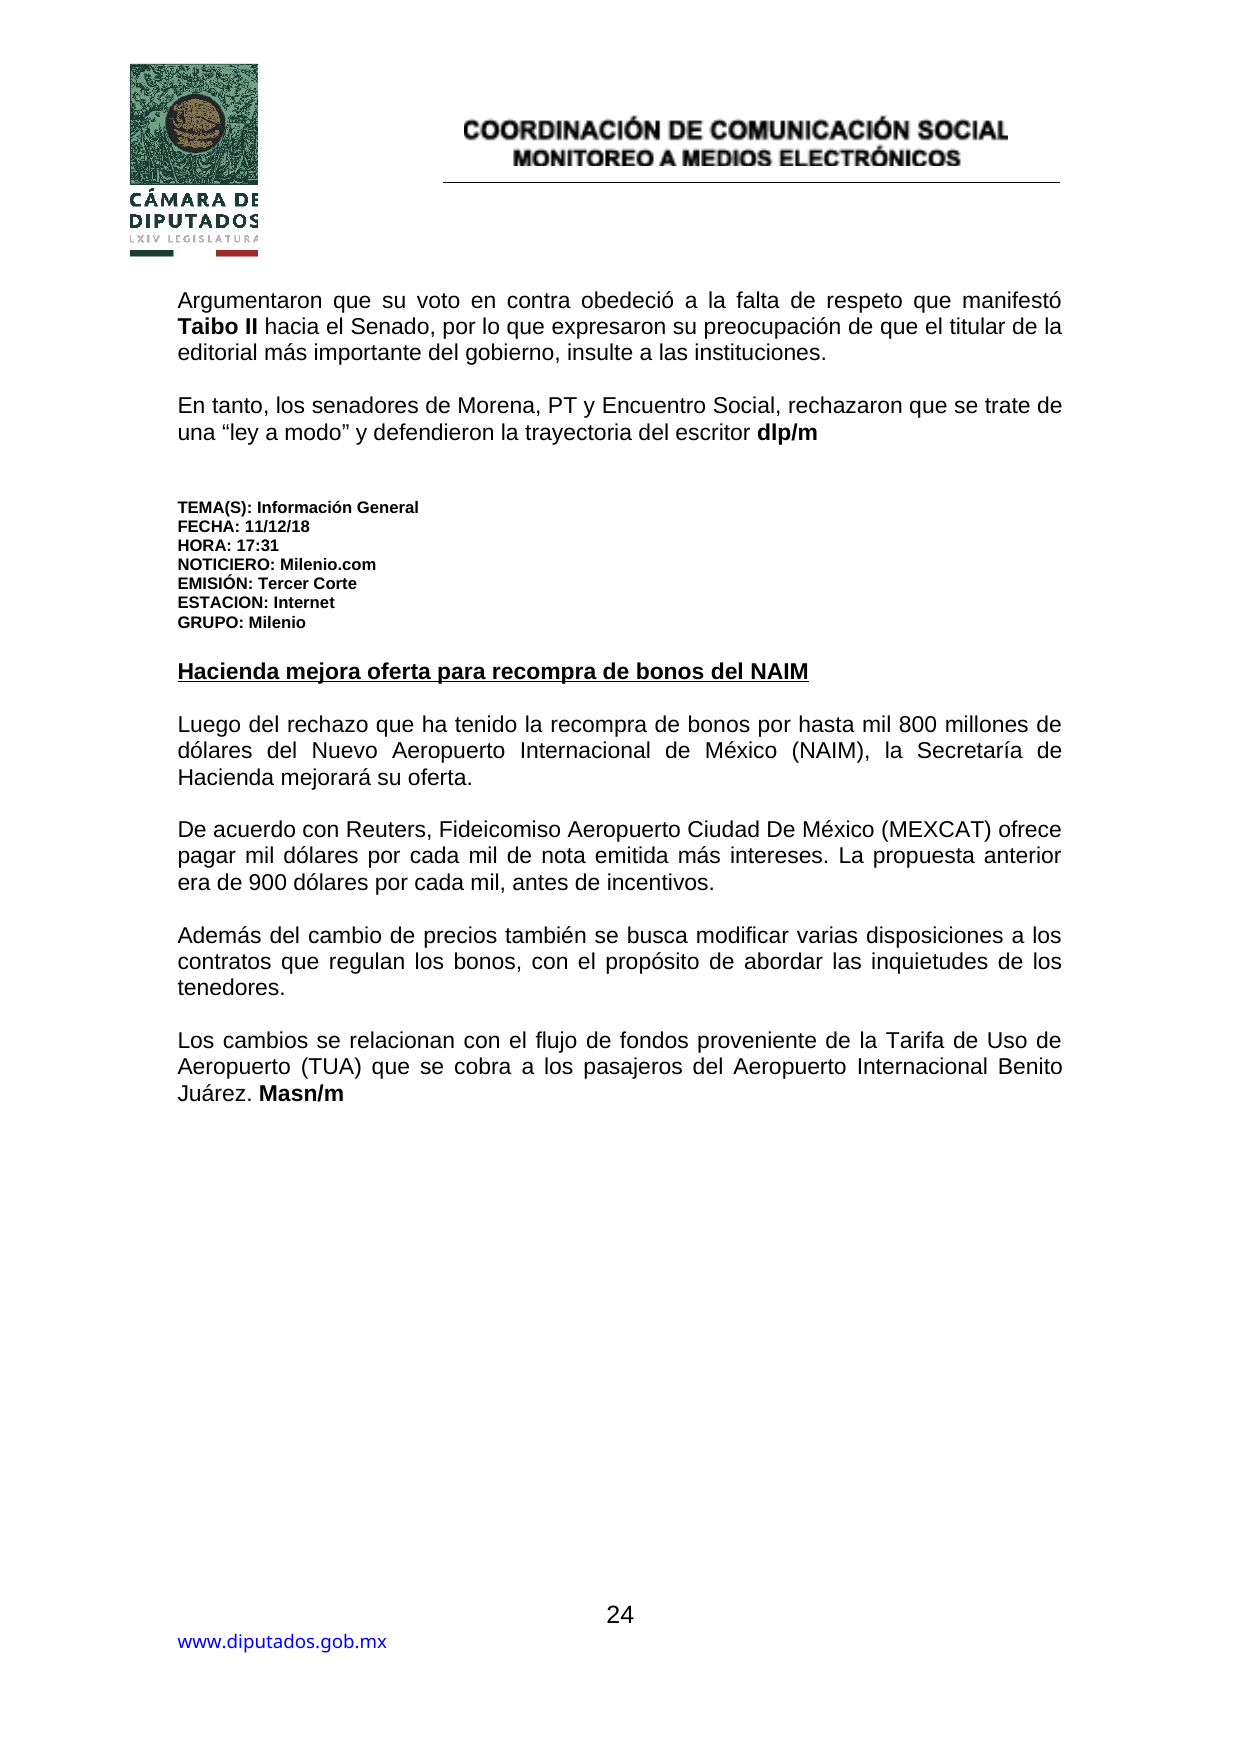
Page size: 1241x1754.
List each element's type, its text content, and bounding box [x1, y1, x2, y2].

text HORA: 17:31 [177, 536, 1063, 555]
text EMISIÓN: Tercer Corte [177, 574, 1063, 593]
picture [464, 115, 1008, 166]
text TEMA(S): Información General [177, 497, 1063, 517]
picture [126, 60, 258, 258]
text GRUPO: Milenio [177, 612, 1063, 632]
text Luego del rechazo que ha tenido la recompra de bonos por hasta mil 800 millones de dólares del Nuevo Aeropuerto Internacional de México (NAIM), la Secretaría de Hacienda mejorará su oferta. [177, 711, 1063, 790]
text Hacienda mejora oferta para recompra de bonos del NAIM [177, 658, 1063, 684]
text NOTICIERO: Milenio.com [177, 555, 1063, 574]
text Además del cambio de precios también se busca modificar varias disposiciones a los contratos que regulan los bonos, con el propósito de abordar las inquietudes de los tenedores. [177, 922, 1063, 1001]
text ESTACION: Internet [177, 593, 1063, 612]
text De acuerdo con Reuters, Fideicomiso Aeropuerto Ciudad De México (MEXCAT) ofrece pagar mil dólares por cada mil de nota emitida más intereses. La propuesta anterior era de 900 dólares por cada mil, antes de incentivos. [177, 816, 1063, 895]
text Los cambios se relacionan con el flujo de fondos proveniente de la Tarifa de Uso de Aeropuerto (TUA) que se cobra a los pasajeros del Aeropuerto Internacional Benito Juárez. Masn/m [177, 1027, 1063, 1106]
text En tanto, los senadores de Morena, PT y Encuentro Social, rechazaron que se trate de una “ley a modo” y defendieron la trayectoria del escritor dlp/m [177, 392, 1063, 445]
text FECHA: 11/12/18 [177, 517, 1063, 536]
text Argumentaron que su voto en contra obedeció a la falta de respeto que manifestó Taibo II hacia el Senado, por lo que expresaron su preocupación de que el titular de la editorial más importante del gobierno, insulte a las instituciones. [177, 287, 1063, 366]
